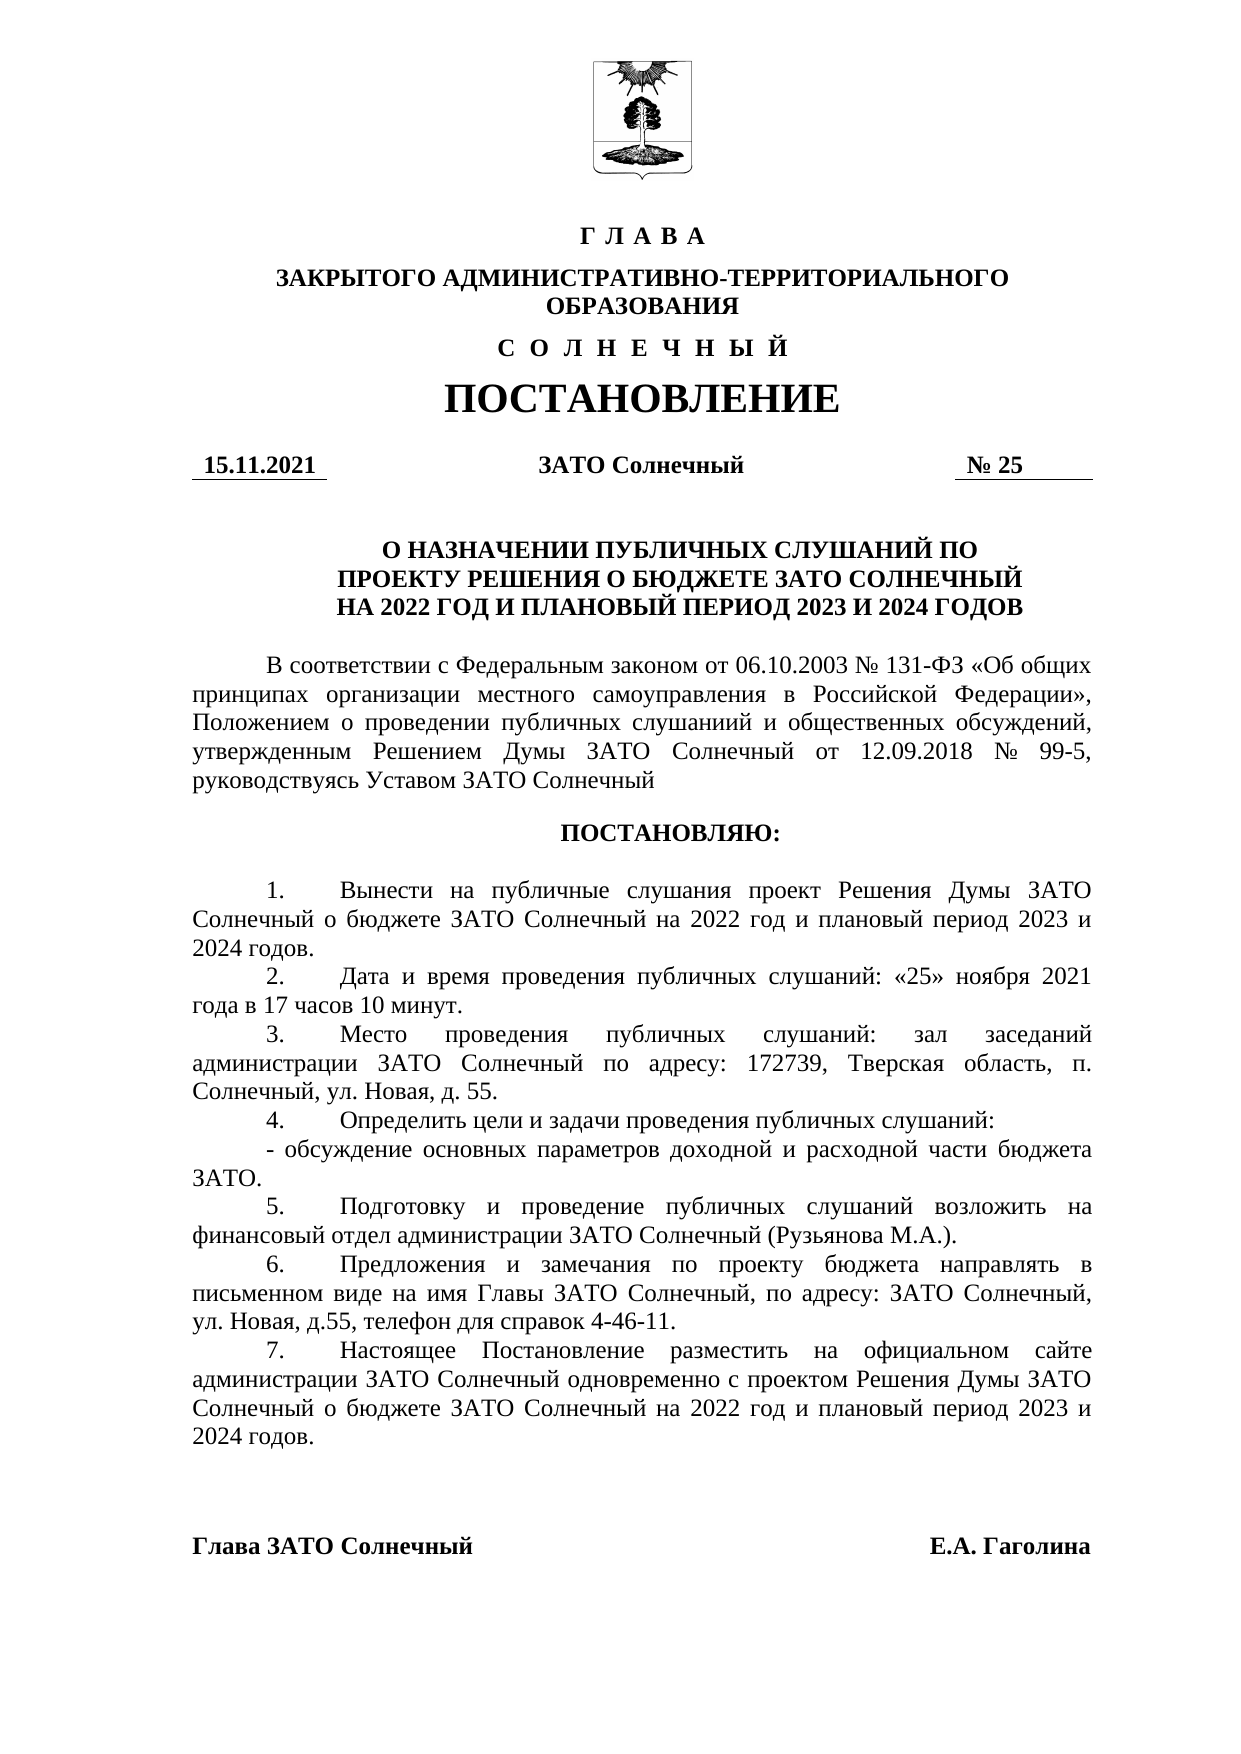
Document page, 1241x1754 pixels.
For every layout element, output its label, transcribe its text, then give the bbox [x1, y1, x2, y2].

text О НАЗНАЧЕНИИ ПУБЛИЧНЫХ СЛУШАНИЙ ПО [192, 535, 1093, 564]
list Предложения и замечания по проекту бюджета направлять в письменном виде на имя Главы ЗАТО Солнечный, по адресу: ЗАТО Солнечный, ул. Новая, д.55, телефон для справок 4-46-11. [192, 1249, 1093, 1335]
picture [590, 58, 694, 181]
table_header № 25 [955, 451, 1093, 479]
text НА 2022 ГОД И ПЛАНОВЫЙ ПЕРИОД 2023 И 2024 ГОДОВ [192, 592, 1093, 621]
text В соответствии с Федеральным законом от 06.10.2003 № 131-ФЗ «Об общих принципах организации местного самоуправления в Российской Федерации», Положением о проведении публичных слушаниий и общественных обсуждений, утвержденным Решением Думы ЗАТО Солнечный от 12.09.2018 № 99-5, руководствуясь Уставом ЗАТО Солнечный [192, 650, 1093, 794]
text Глава ЗАТО Солнечный Е.А. Гаголина [192, 1531, 1093, 1560]
list Вынести на публичные слушания проект Решения Думы ЗАТО Солнечный о бюджете ЗАТО Солнечный на 2022 год и плановый период 2023 и 2024 годов. [192, 875, 1093, 961]
list Дата и время проведения публичных слушаний: «25» ноября 2021 года в 17 часов 10 минут. [192, 961, 1093, 1019]
text ПОСТАНОВЛЯЮ: [192, 818, 1093, 846]
text - обсуждение основных параметров доходной и расходной части бюджета ЗАТО. [192, 1134, 1093, 1191]
list Настоящее Постановление разместить на официальном сайте администрации ЗАТО Солнечный одновременно с проектом Решения Думы ЗАТО Солнечный о бюджете ЗАТО Солнечный на 2022 год и плановый период 2023 и 2024 годов. [192, 1335, 1093, 1450]
list Определить цели и задачи проведения публичных слушаний: [192, 1105, 1093, 1134]
text ПРОЕКТУ РЕШЕНИЯ О БЮДЖЕТЕ ЗАТО СОЛНЕЧНЫЙ [192, 564, 1093, 592]
table_header 15.11.2021 [192, 451, 327, 479]
table_header ЗАТО Солнечный [327, 451, 955, 479]
list Место проведения публичных слушаний: зал заседаний администрации ЗАТО Солнечный по адресу: 172739, Тверская область, п. Солнечный, ул. Новая, д. 55. [192, 1019, 1093, 1105]
list Подготовку и проведение публичных слушаний возложить на финансовый отдел администрации ЗАТО Солнечный (Рузьянова М.А.). [192, 1191, 1093, 1249]
